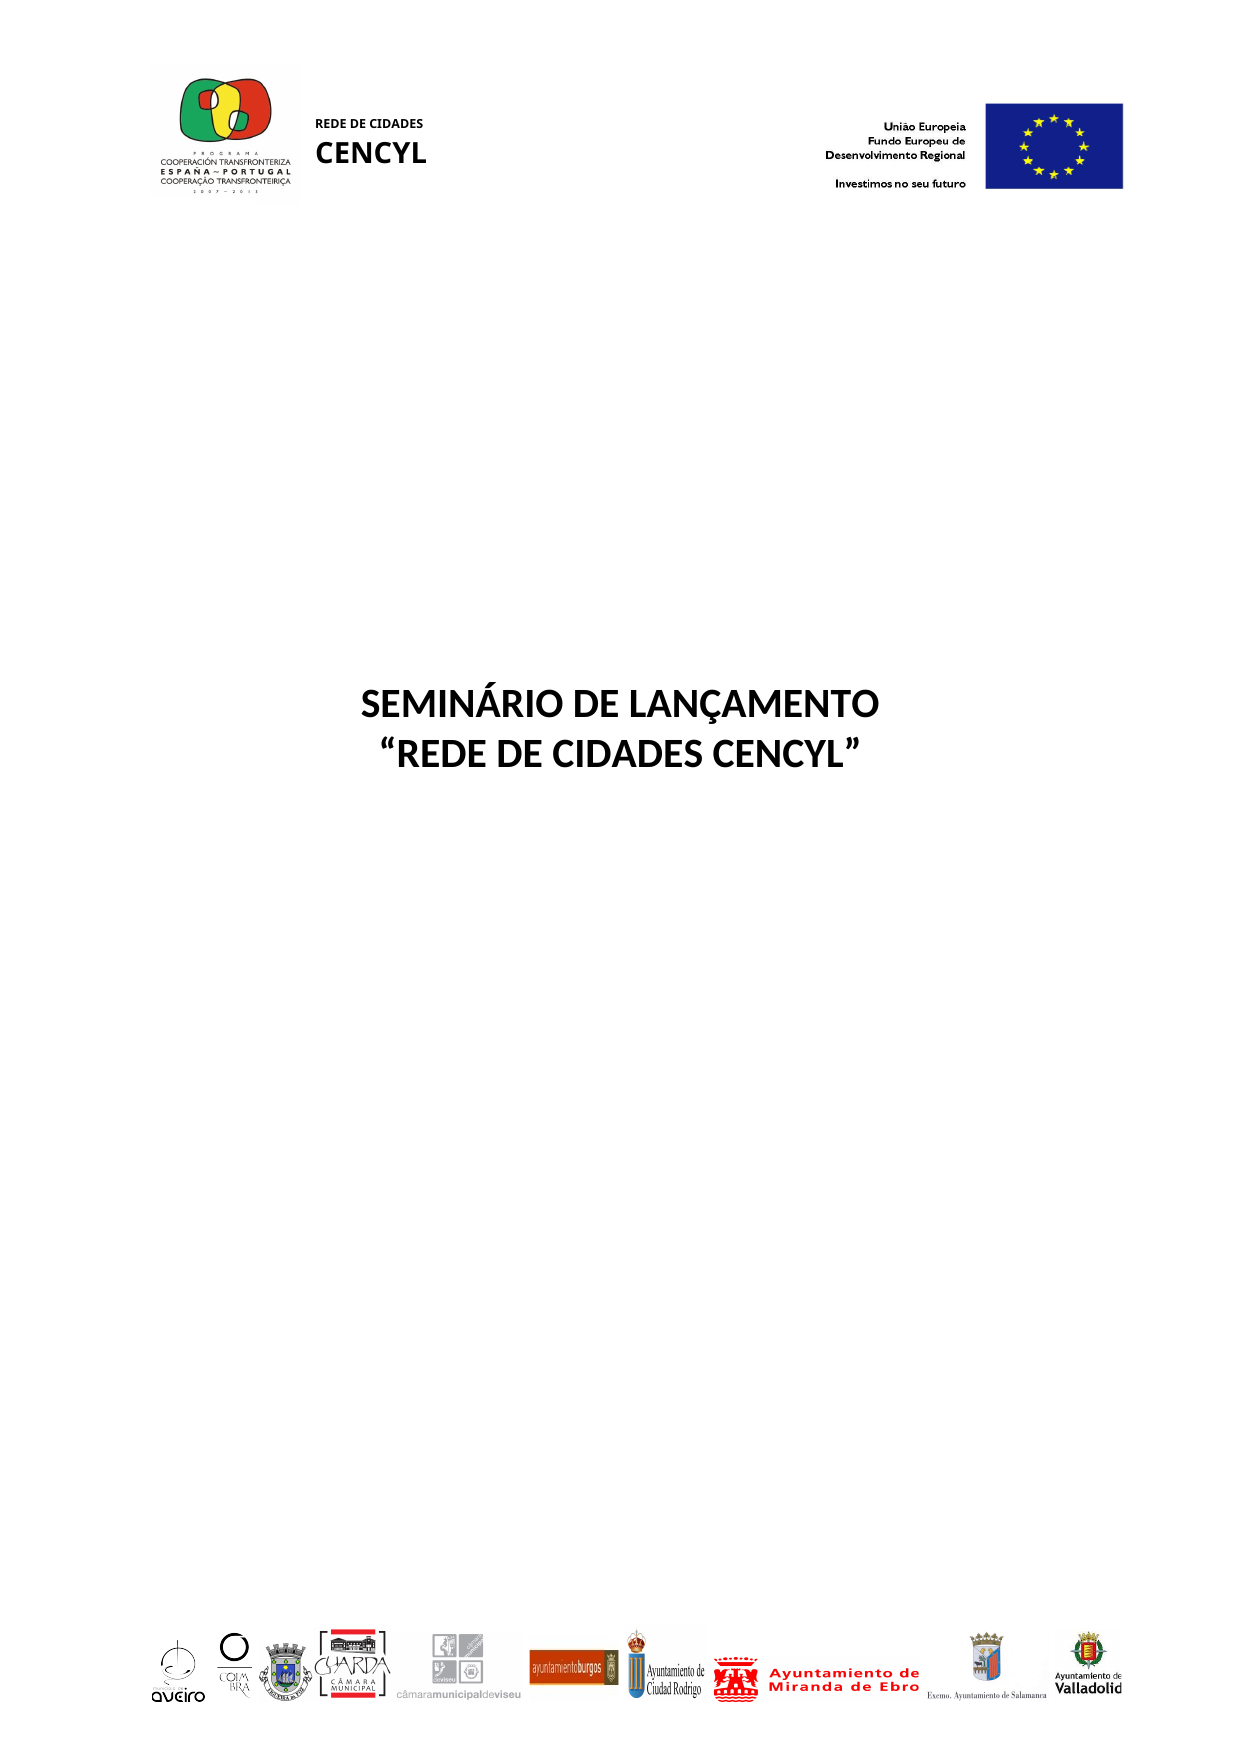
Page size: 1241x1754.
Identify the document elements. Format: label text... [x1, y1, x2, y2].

picture [150, 64, 300, 205]
text SEMINÁRIO DE LANÇAMENTO [187, 677, 1053, 727]
picture [713, 1657, 919, 1702]
text “REDE DE CIDADES CENCYL” [187, 727, 1053, 778]
picture [529, 1636, 619, 1702]
picture [1055, 1628, 1122, 1702]
picture [925, 1627, 1049, 1702]
picture [152, 1640, 205, 1702]
picture [258, 1627, 524, 1702]
picture [624, 1625, 708, 1702]
picture [217, 1631, 253, 1702]
picture [817, 117, 972, 197]
